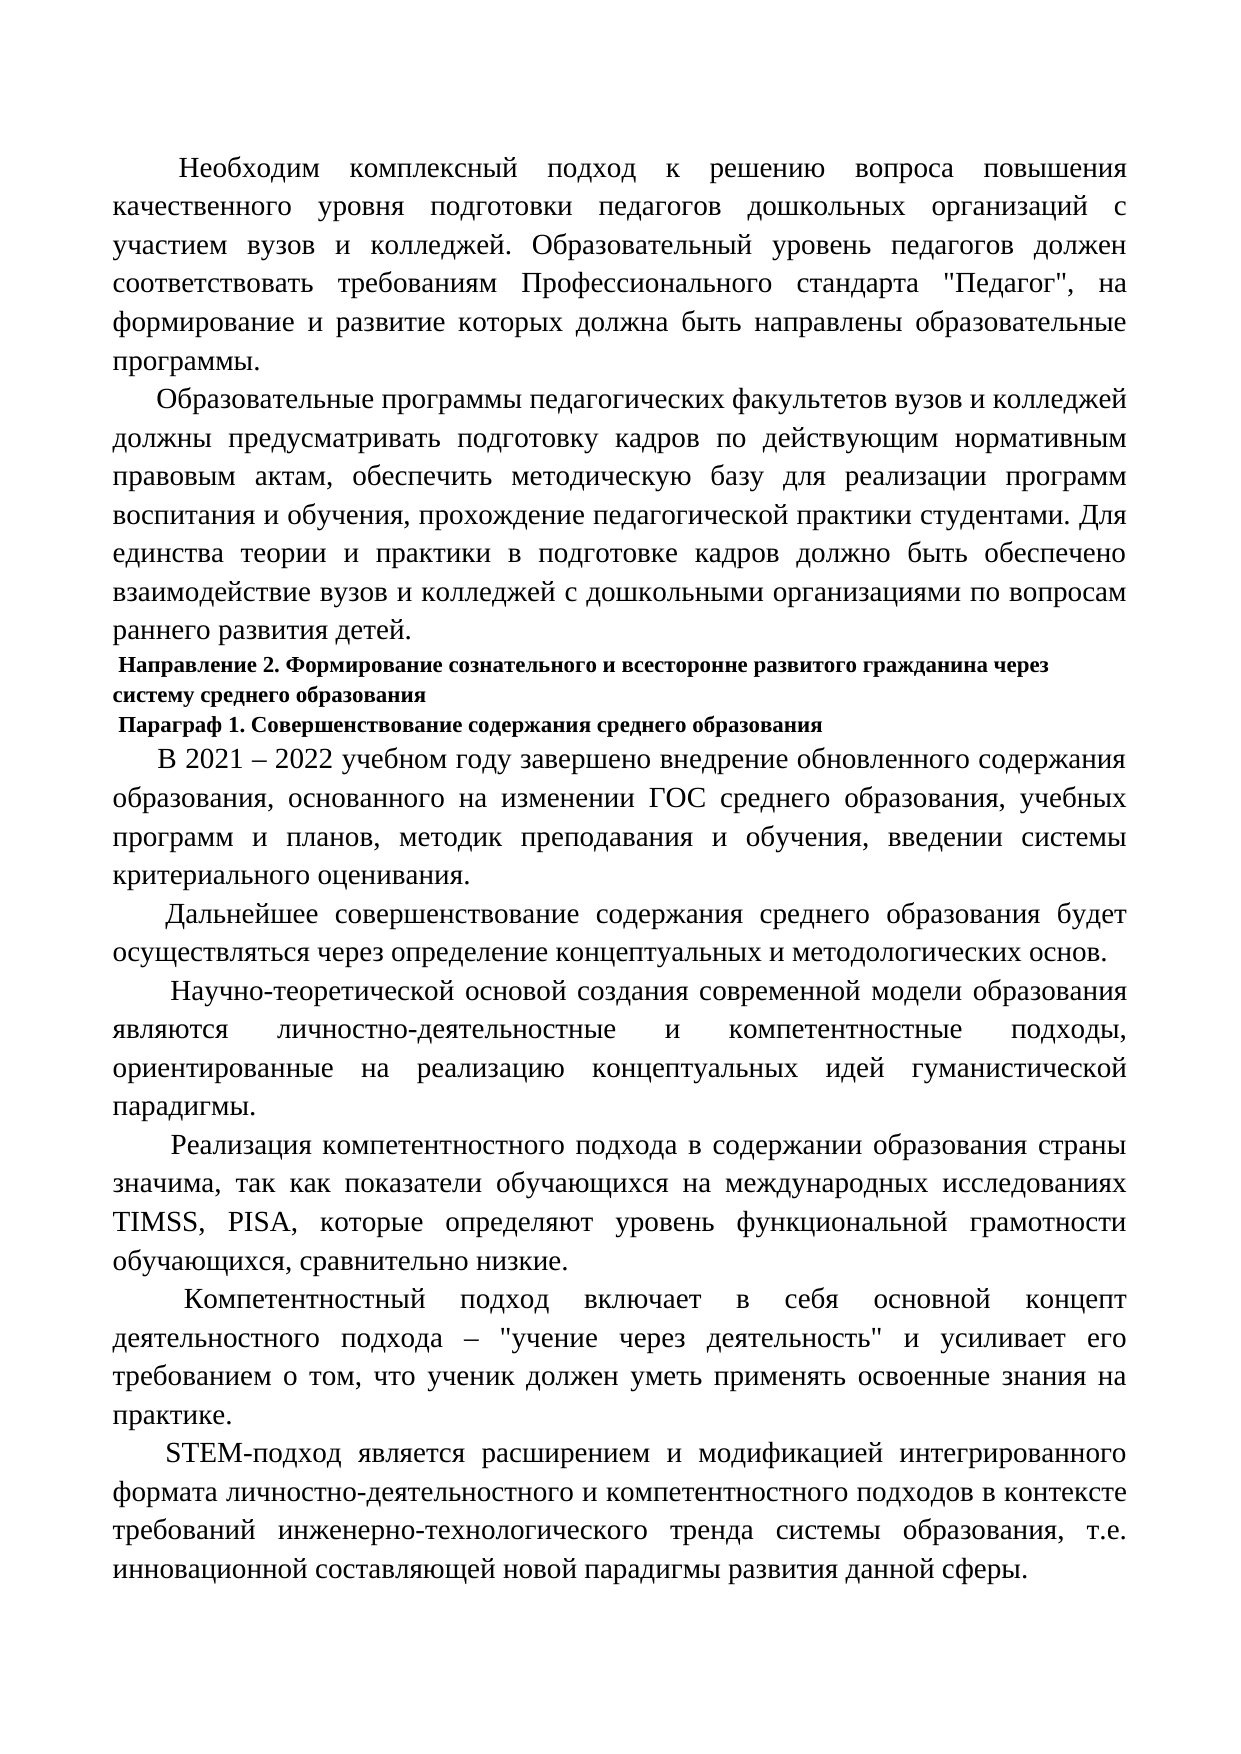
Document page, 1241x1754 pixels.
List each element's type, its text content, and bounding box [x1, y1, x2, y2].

text Параграф 1. Совершенствование содержания среднего образования [112, 711, 1128, 738]
text Научно-теоретической основой создания современной модели образования являются личностно-деятельностные и компетентностные подходы, ориентированные на реализацию концептуальных идей гуманистической парадигмы. [112, 973, 1128, 1122]
text Направление 2. Формирование сознательного и всесторонне развитого гражданина через систему среднего образования [112, 651, 1128, 708]
text Образовательные программы педагогических факультетов вузов и колледжей должны предусматривать подготовку кадров по действующим нормативным правовым актам, обеспечить методическую базу для реализации программ воспитания и обучения, прохождение педагогической практики студентами. Для единства теории и практики в подготовке кадров должно быть обеспечено взаимодействие вузов и колледжей с дошкольными организациями по вопросам раннего развития детей. [112, 381, 1128, 646]
text Дальнейшее совершенствование содержания среднего образования будет осуществляться через определение концептуальных и методологических основ. [112, 896, 1128, 968]
text В 2021 – 2022 учебном году завершено внедрение обновленного содержания образования, основанного на изменении ГОС среднего образования, учебных программ и планов, методик преподавания и обучения, введении системы критериального оценивания. [112, 742, 1128, 891]
text Реализация компетентностного подхода в содержании образования страны значима, так как показатели обучающихся на международных исследованиях TIMSS, PISA, которые определяют уровень функциональной грамотности обучающихся, сравнительно низкие. [112, 1127, 1128, 1276]
text Необходим комплексный подход к решению вопроса повышения качественного уровня подготовки педагогов дошкольных организаций с участием вузов и колледжей. Образовательный уровень педагогов должен соответствовать требованиям Профессионального стандарта "Педагог", на формирование и развитие которых должна быть направлены образовательные программы. [112, 150, 1128, 376]
text STEM-подход является расширением и модификацией интегрированного формата личностно-деятельностного и компетентностного подходов в контексте требований инженерно-технологического тренда системы образования, т.е. инновационной составляющей новой парадигмы развития данной сферы. [112, 1435, 1128, 1584]
text Компетентностный подход включает в себя основной концепт деятельностного подхода – "учение через деятельность" и усиливает его требованием о том, что ученик должен уметь применять освоенные знания на практике. [112, 1281, 1128, 1430]
